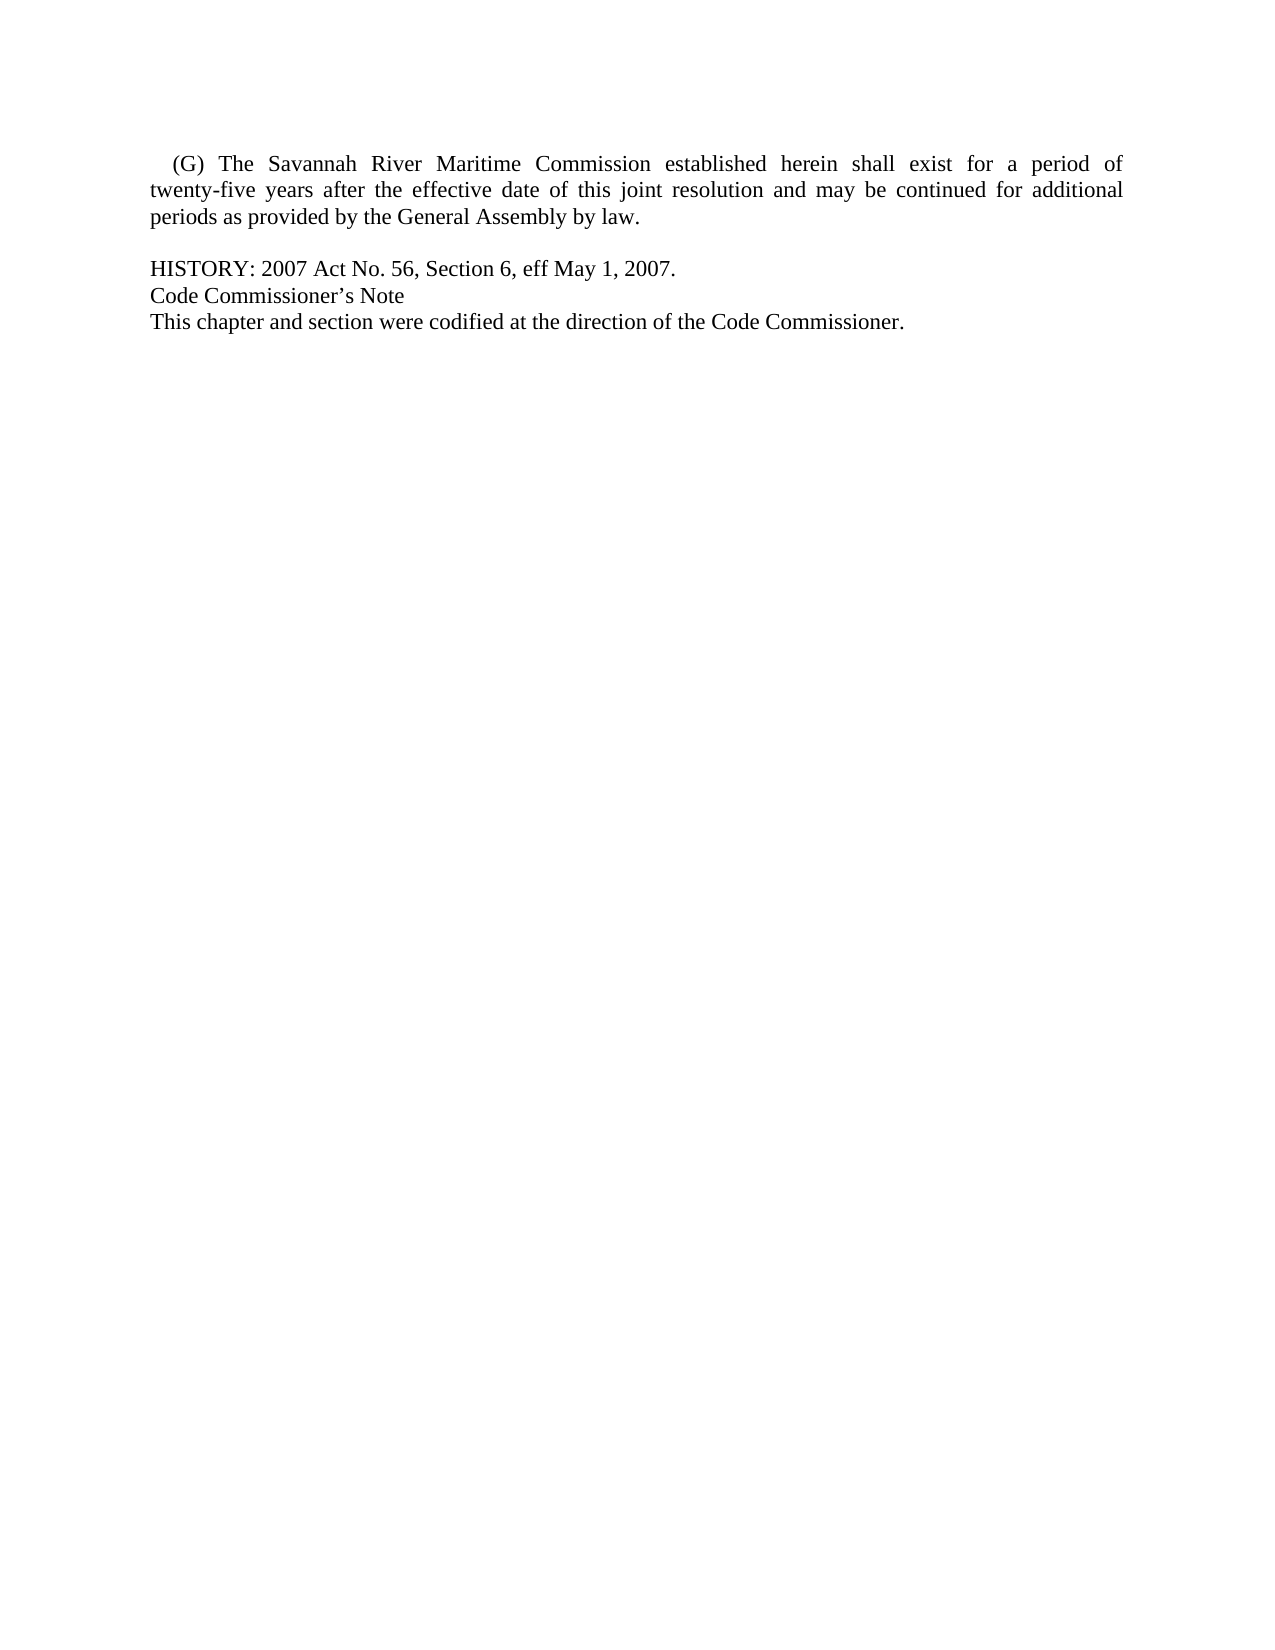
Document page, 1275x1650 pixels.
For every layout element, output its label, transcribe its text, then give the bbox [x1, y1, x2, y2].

text This chapter and section were codified at the direction of the Code Commissioner. [150, 308, 1125, 334]
text Code Commissioner’s Note [150, 282, 1125, 308]
text HISTORY: 2007 Act No. 56, Section 6, eff May 1, 2007. [150, 255, 1125, 282]
text (G) The Savannah River Maritime Commission established herein shall exist for a period of twenty-five years after the effective date of this joint resolution and may be continued for additional periods as provided by the General Assembly by law. [150, 150, 1125, 229]
